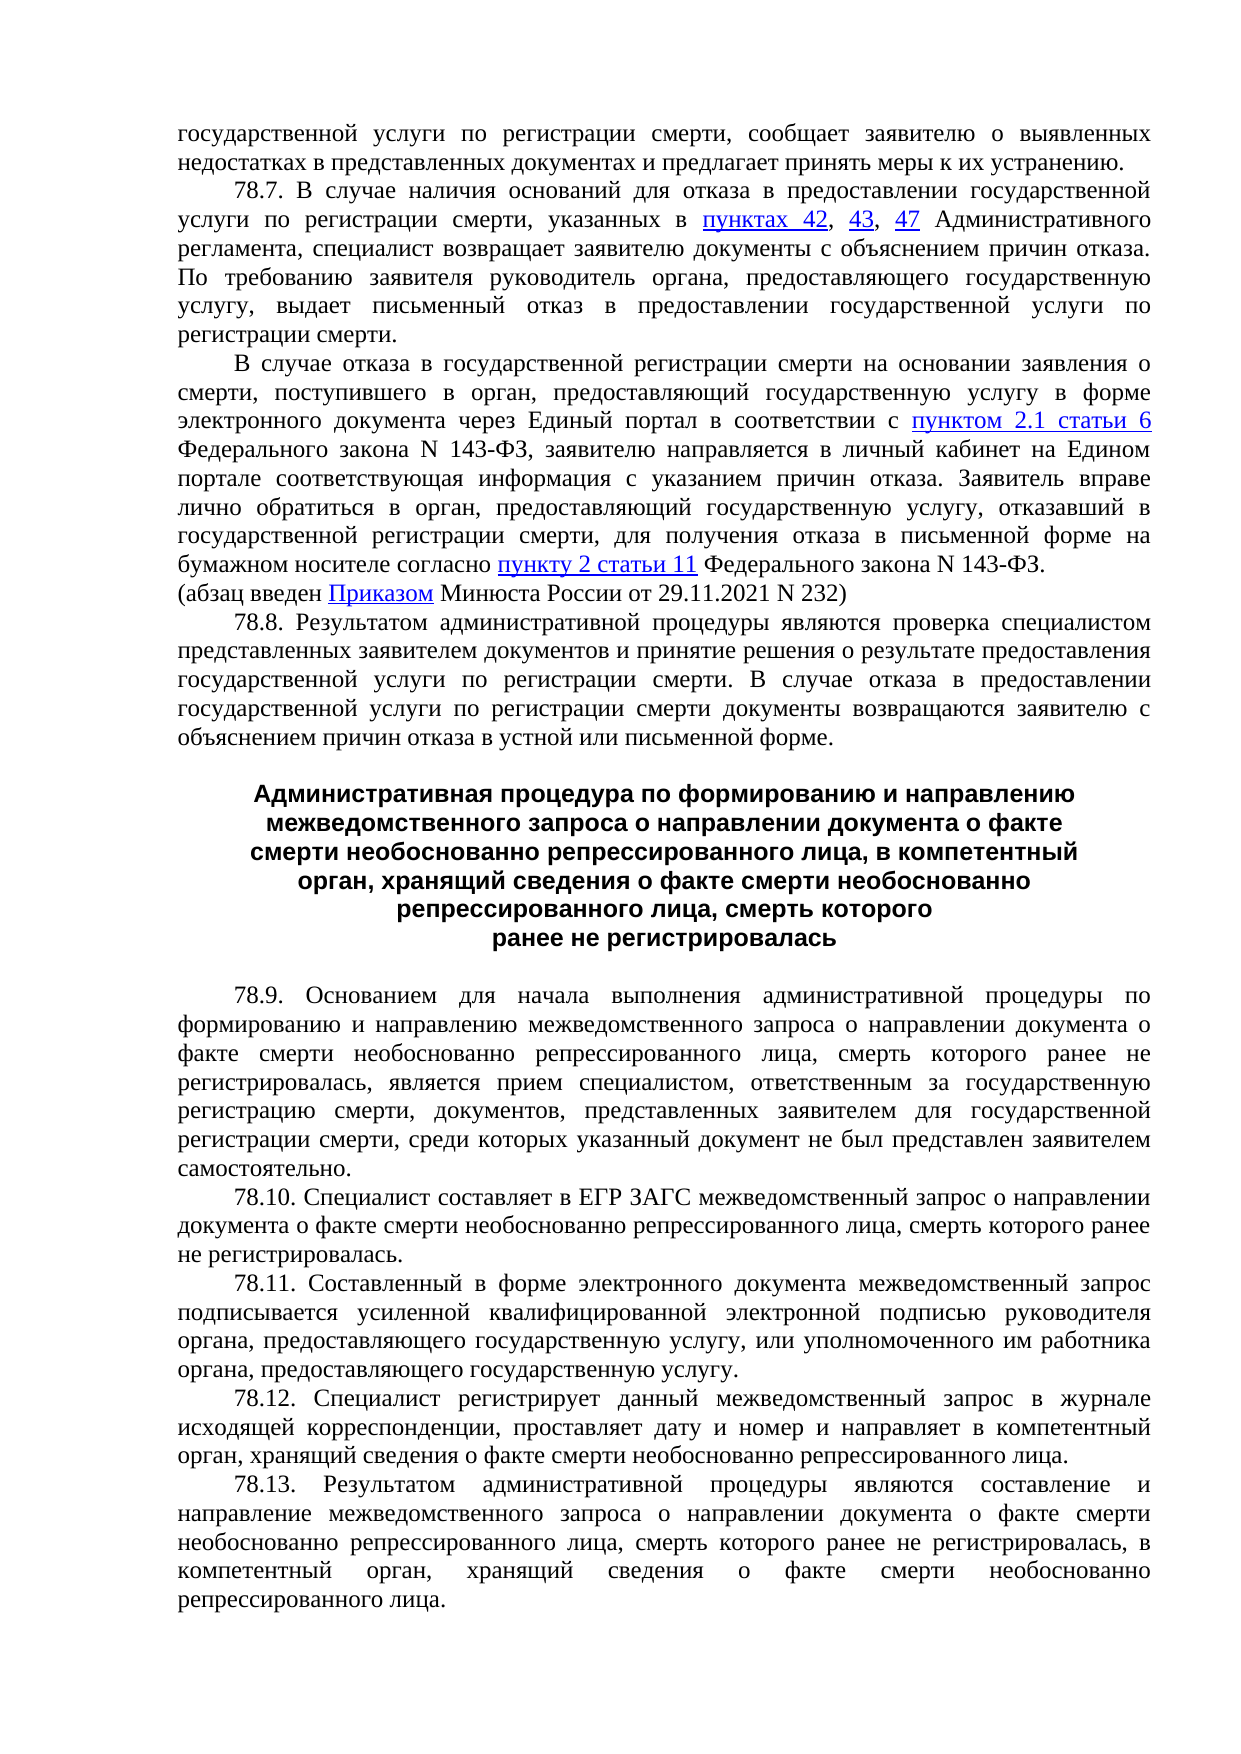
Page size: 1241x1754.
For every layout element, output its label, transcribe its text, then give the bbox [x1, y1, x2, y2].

text В случае отказа в государственной регистрации смерти на основании заявления о смерти, поступившего в орган, предоставляющий государственную услугу в форме электронного документа через Единый портал в соответствии с пунктом 2.1 статьи 6 Федерального закона N 143-ФЗ, заявителю направляется в личный кабинет на Едином портале соответствующая информация с указанием причин отказа. Заявитель вправе лично обратиться в орган, предоставляющий государственную услугу, отказавший в государственной регистрации смерти, для получения отказа в письменной форме на бумажном носителе согласно пункту 2 статьи 11 Федерального закона N 143-ФЗ. [177, 348, 1152, 578]
text орган, хранящий сведения о факте смерти необоснованно [177, 866, 1152, 894]
text (абзац введен Приказом Минюста России от 29.11.2021 N 232) [177, 578, 1152, 607]
text 78.10. Специалист составляет в ЕГР ЗАГС межведомственный запрос о направлении документа о факте смерти необоснованно репрессированного лица, смерть которого ранее не регистрировалась. [177, 1182, 1152, 1268]
text 78.8. Результатом административной процедуры являются проверка специалистом представленных заявителем документов и принятие решения о результате предоставления государственной услуги по регистрации смерти. В случае отказа в предоставлении государственной услуги по регистрации смерти документы возвращаются заявителю с объяснением причин отказа в устной или письменной форме. [177, 607, 1152, 751]
text 78.11. Составленный в форме электронного документа межведомственный запрос подписывается усиленной квалифицированной электронной подписью руководителя органа, предоставляющего государственную услугу, или уполномоченного им работника органа, предоставляющего государственную услугу. [177, 1268, 1152, 1383]
text 78.9. Основанием для начала выполнения административной процедуры по формированию и направлению межведомственного запроса о направлении документа о факте смерти необоснованно репрессированного лица, смерть которого ранее не регистрировалась, является прием специалистом, ответственным за государственную регистрацию смерти, документов, представленных заявителем для государственной регистрации смерти, среди которых указанный документ не был представлен заявителем самостоятельно. [177, 981, 1152, 1182]
text ранее не регистрировалась [177, 923, 1152, 952]
text 78.7. В случае наличия оснований для отказа в предоставлении государственной услуги по регистрации смерти, указанных в пунктах 42, 43, 47 Административного регламента, специалист возвращает заявителю документы с объяснением причин отказа. По требованию заявителя руководитель органа, предоставляющего государственную услугу, выдает письменный отказ в предоставлении государственной услуги по регистрации смерти. [177, 176, 1152, 348]
text смерти необоснованно репрессированного лица, в компетентный [177, 837, 1152, 866]
text Административная процедура по формированию и направлению [177, 779, 1152, 808]
text репрессированного лица, смерть которого [177, 894, 1152, 923]
text межведомственного запроса о направлении документа о факте [177, 808, 1152, 837]
text 78.12. Специалист регистрирует данный межведомственный запрос в журнале исходящей корреспонденции, проставляет дату и номер и направляет в компетентный орган, хранящий сведения о факте смерти необоснованно репрессированного лица. [177, 1383, 1152, 1469]
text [177, 118, 1152, 176]
text 78.13. Результатом административной процедуры являются составление и направление межведомственного запроса о направлении документа о факте смерти необоснованно репрессированного лица, смерть которого ранее не регистрировалась, в компетентный орган, хранящий сведения о факте смерти необоснованно репрессированного лица. [177, 1469, 1152, 1613]
